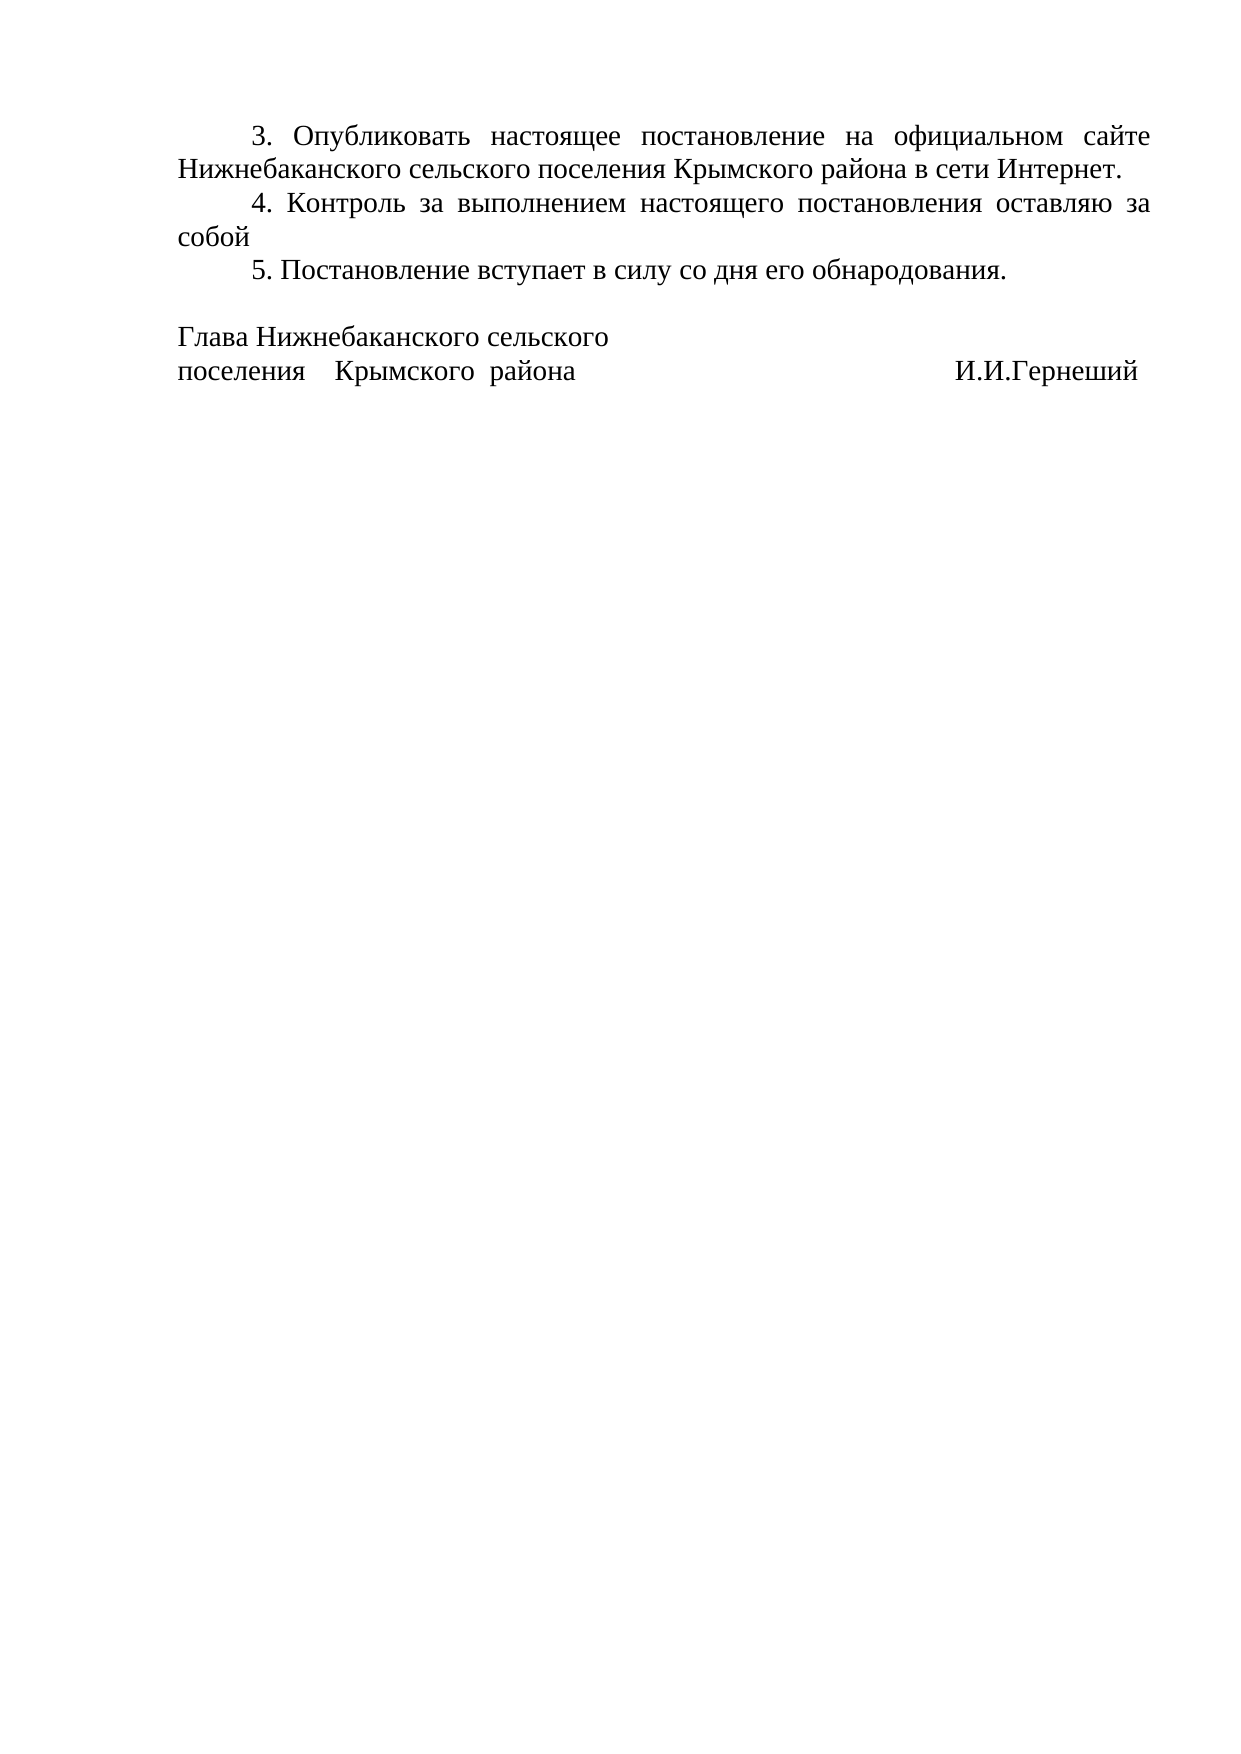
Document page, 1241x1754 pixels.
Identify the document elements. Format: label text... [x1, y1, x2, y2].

text 3. Опубликовать настоящее постановление на официальном сайте Нижнебаканского сельского поселения Крымского района в сети Интернет. [177, 118, 1152, 185]
text 5. Постановление вступает в силу со дня его обнародования. [177, 252, 1152, 286]
text 4. Контроль за выполнением настоящего постановления оставляю за собой [177, 185, 1152, 252]
text поселения Крымского района И.И.Гернеший [177, 353, 1152, 386]
text Глава Нижнебаканского сельского [177, 319, 1152, 353]
